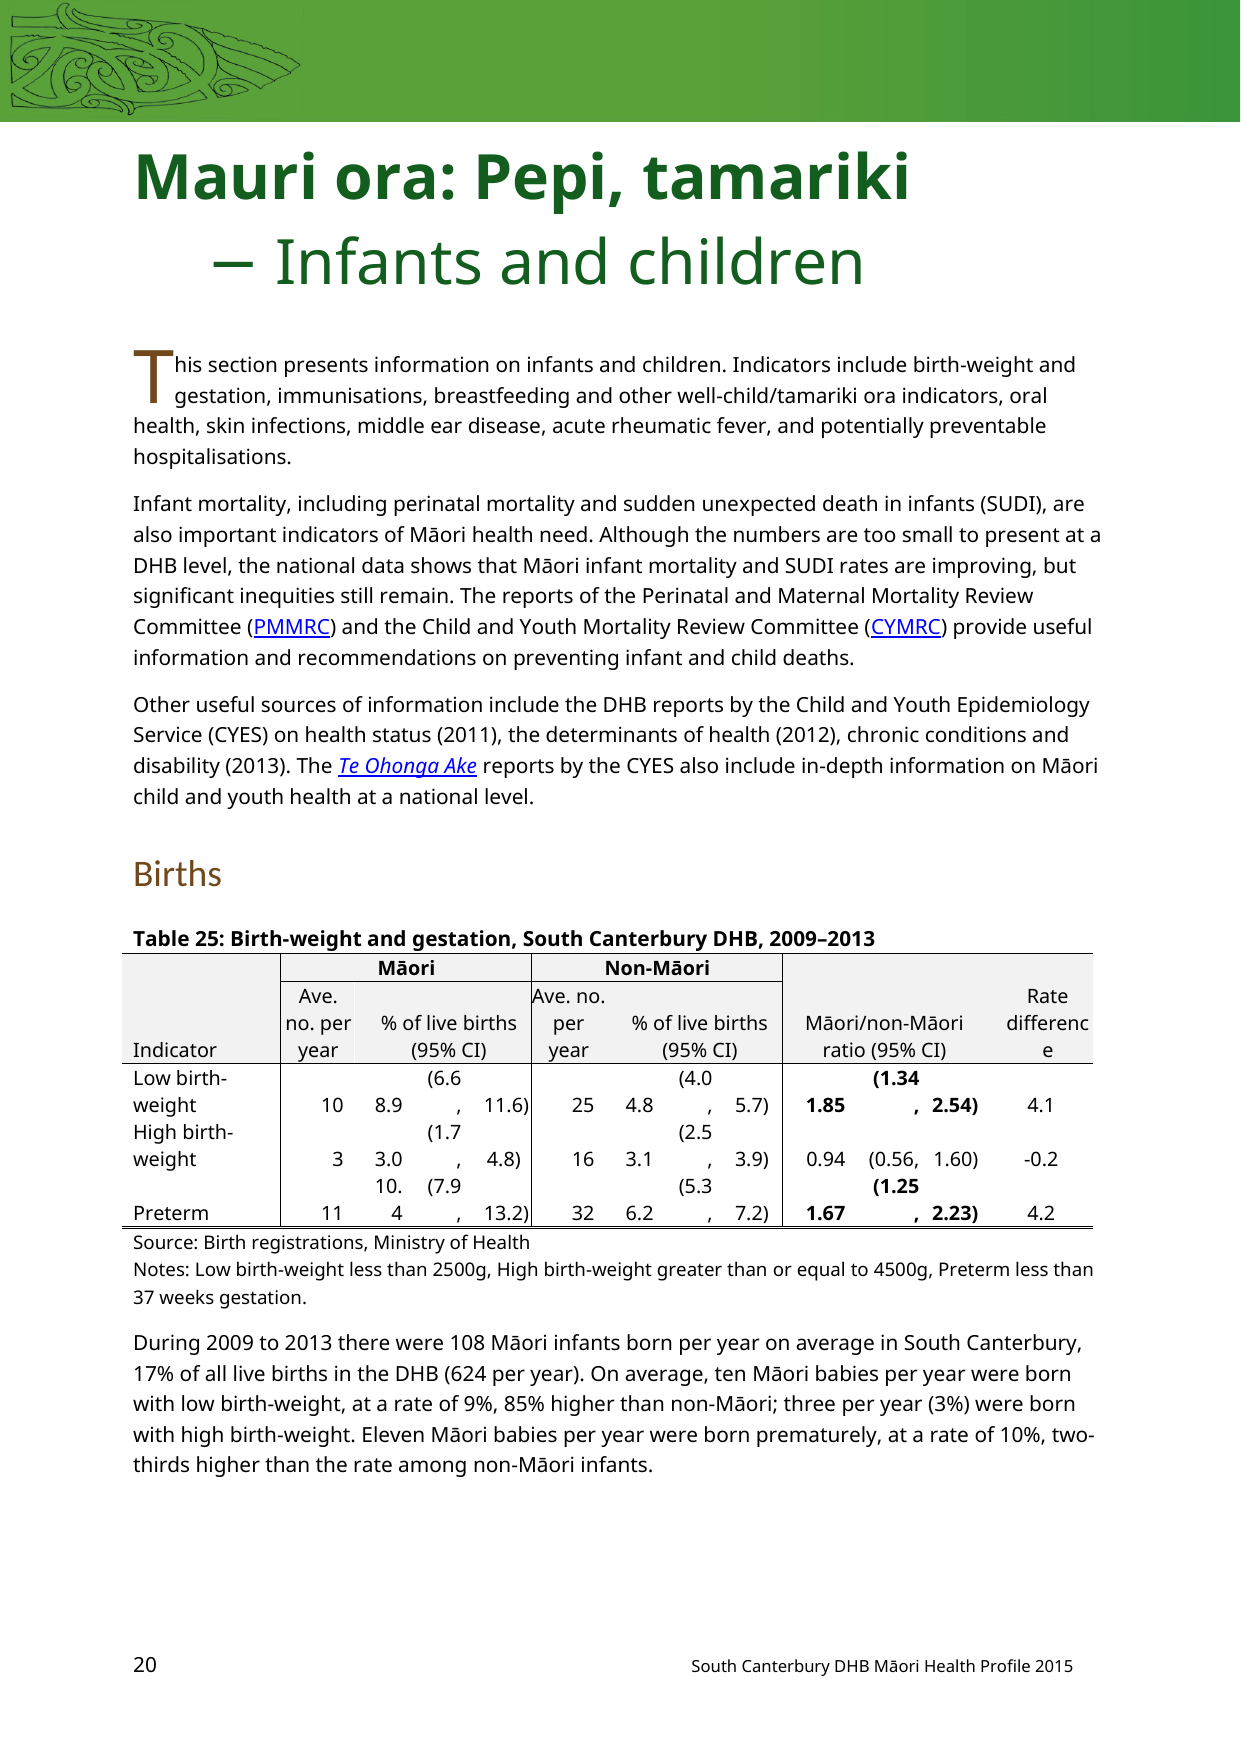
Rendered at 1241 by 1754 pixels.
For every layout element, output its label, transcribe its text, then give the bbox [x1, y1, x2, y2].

table_cell 11.6) [473, 1064, 531, 1118]
subtitle Births [133, 850, 1107, 896]
table_cell (0.56, [856, 1118, 930, 1172]
table_cell 8.9 [355, 1064, 413, 1118]
table_header Māori/non-Māori ratio (95% CI) [783, 954, 989, 1063]
text Table 25: Birth-weight and gestation, South Canterbury DHB, 2009–2013 [133, 924, 1107, 953]
table_cell 4.8 [605, 1064, 664, 1118]
table_cell 0.94 [783, 1118, 856, 1172]
table_cell 5.7) [724, 1064, 782, 1118]
table_cell % of live births (95% CI) [355, 982, 531, 1063]
table_header Rate difference [989, 954, 1093, 1063]
table_cell (7.9, [414, 1172, 472, 1226]
table_cell % of live births (95% CI) [605, 982, 782, 1063]
table_cell 4.1 [989, 1064, 1093, 1118]
text his section presents information on infants and children. Indicators include birth-weight and gestation, immunisations, breastfeeding and other well-child/tamariki ora indicators, oral health, skin infections, middle ear disease, acute rheumatic fever, and potentially preventable hospitalisations. [133, 350, 1107, 471]
picture [0, 0, 1241, 122]
table_cell 2.54) [930, 1064, 989, 1118]
table_cell 3.1 [605, 1118, 664, 1172]
subtitle − Infants and children [207, 218, 1107, 303]
table_cell 32 [532, 1172, 605, 1226]
table_cell Ave. no. per year [532, 982, 605, 1063]
table_cell High birth-weight [122, 1118, 280, 1172]
table_cell 3.9) [724, 1118, 782, 1172]
table_cell 25 [532, 1064, 605, 1118]
table_cell 1.60) [930, 1118, 989, 1172]
text Source: Birth registrations, Ministry of Health Notes: Low birth-weight less than 2500g, High birth-weight greater than or equal to 4500g, Preterm less than 37 weeks gestation. [133, 1229, 1107, 1309]
text Infant mortality, including perinatal mortality and sudden unexpected death in infants (SUDI), are also important indicators of Māori health need. Although the numbers are too small to present at a DHB level, the national data shows that Māori infant mortality and SUDI rates are improving, but significant inequities still remain. The reports of the Perinatal and Maternal Mortality Review Committee (PMMRC) and the Child and Youth Mortality Review Committee (CYMRC) provide useful information and recommendations on preventing infant and child deaths. [133, 489, 1107, 671]
table_cell 3.0 [355, 1118, 413, 1172]
table_cell (2.5, [664, 1118, 723, 1172]
table_cell Low birth-weight [122, 1064, 280, 1118]
table_cell (5.3, [664, 1172, 723, 1226]
table_header Māori [281, 954, 531, 981]
table_cell 3 [281, 1118, 354, 1172]
table_cell (1.25, [856, 1172, 930, 1226]
table_cell (1.34, [856, 1064, 930, 1118]
table_cell (6.6, [414, 1064, 472, 1118]
subtitle Mauri ora: Pepi, tamariki [133, 133, 1107, 218]
table_cell 4.8) [473, 1118, 531, 1172]
table_cell (1.7, [414, 1118, 472, 1172]
table_header Indicator [122, 954, 280, 1063]
table_cell 6.2 [605, 1172, 664, 1226]
table_cell 10 [281, 1064, 354, 1118]
table_cell Preterm [122, 1172, 280, 1226]
table_cell (4.0, [664, 1064, 723, 1118]
table_cell 13.2) [473, 1172, 531, 1226]
table_header Non-Māori [532, 954, 782, 981]
table_cell 7.2) [724, 1172, 782, 1226]
table_cell 4.2 [989, 1172, 1093, 1226]
text Other useful sources of information include the DHB reports by the Child and Youth Epidemiology Service (CYES) on health status (2011), the determinants of health (2012), chronic conditions and disability (2013). The Te Ohonga Ake reports by the CYES also include in-depth information on Māori child and youth health at a national level. [133, 690, 1107, 810]
table_cell Ave. no. per year [281, 982, 354, 1063]
text During 2009 to 2013 there were 108 Māori infants born per year on average in South Canterbury, 17% of all live births in the DHB (624 per year). On average, ten Māori babies per year were born with low birth-weight, at a rate of 9%, 85% higher than non-Māori; three per year (3%) were born with high birth-weight. Eleven Māori babies per year were born prematurely, at a rate of 10%, two-thirds higher than the rate among non-Māori infants. [133, 1328, 1107, 1479]
table_cell 10.4 [355, 1172, 413, 1226]
table_cell 2.23) [930, 1172, 989, 1226]
table_cell 16 [532, 1118, 605, 1172]
table_cell 11 [281, 1172, 354, 1226]
table_cell -0.2 [989, 1118, 1093, 1172]
table_cell 1.85 [783, 1064, 856, 1118]
table_cell 1.67 [783, 1172, 856, 1226]
